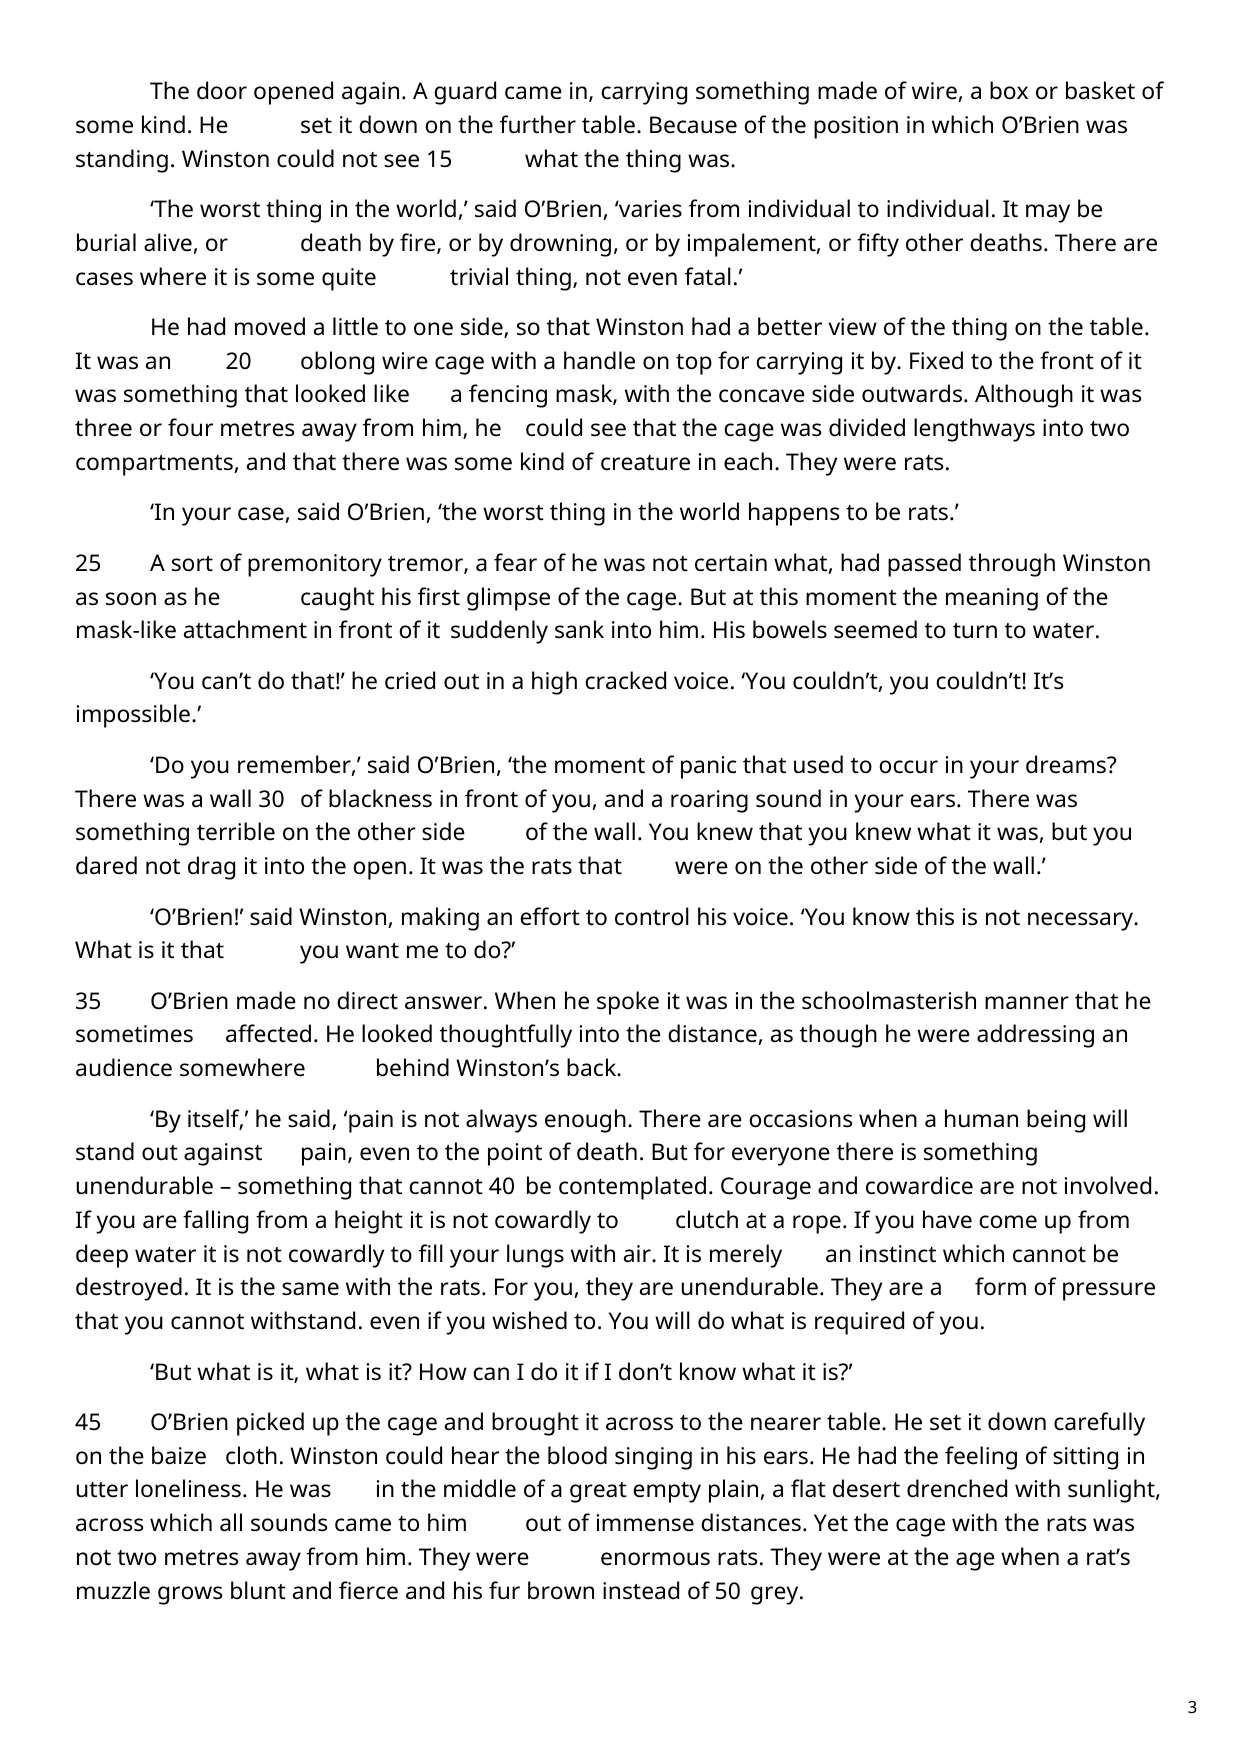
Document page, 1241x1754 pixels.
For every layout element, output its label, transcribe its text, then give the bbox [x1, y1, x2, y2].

text 45 O’Brien picked up the cage and brought it across to the nearer table. He set it down carefully on the baize cloth. Winston could hear the blood singing in his ears. He had the feeling of sitting in utter loneliness. He was in the middle of a great empty plain, a flat desert drenched with sunlight, across which all sounds came to him out of immense distances. Yet the cage with the rats was not two metres away from him. They were enormous rats. They were at the age when a rat’s muzzle grows blunt and fierce and his fur brown instead of 50 grey. [75, 1406, 1165, 1606]
text ‘In your case, said O’Brien, ‘the worst thing in the world happens to be rats.’ [75, 496, 1165, 527]
text 35 O’Brien made no direct answer. When he spoke it was in the schoolmasterish manner that he sometimes affected. He looked thoughtfully into the distance, as though he were addressing an audience somewhere behind Winston’s back. [75, 984, 1165, 1083]
text ‘Do you remember,’ said O’Brien, ‘the moment of panic that used to occur in your dreams? There was a wall 30 of blackness in front of you, and a roaring sound in your ears. There was something terrible on the other side of the wall. You knew that you knew what it was, but you dared not drag it into the open. It was the rats that were on the other side of the wall.’ [75, 749, 1165, 881]
text The door opened again. A guard came in, carrying something made of wire, a box or basket of some kind. He set it down on the further table. Because of the position in which O’Brien was standing. Winston could not see 15 what the thing was. [75, 75, 1165, 174]
text 25 A sort of premonitory tremor, a fear of he was not certain what, had passed through Winston as soon as he caught his first glimpse of the cage. But at this moment the meaning of the mask-like attachment in front of it suddenly sank into him. His bowels seemed to turn to water. [75, 547, 1165, 645]
text ‘O’Brien!’ said Winston, making an effort to control his voice. ‘You know this is not necessary. What is it that you want me to do?’ [75, 900, 1165, 965]
text ‘The worst thing in the world,’ said O’Brien, ‘varies from individual to individual. It may be burial alive, or death by fire, or by drowning, or by impalement, or fifty other deaths. There are cases where it is some quite trivial thing, not even fatal.’ [75, 193, 1165, 292]
text ‘But what is it, what is it? How can I do it if I don’t know what it is?’ [75, 1355, 1165, 1387]
text ‘By itself,’ he said, ‘pain is not always enough. There are occasions when a human being will stand out against pain, even to the point of death. But for everyone there is something unendurable – something that cannot 40 be contemplated. Courage and cowardice are not involved. If you are falling from a height it is not cowardly to clutch at a rope. If you have come up from deep water it is not cowardly to fill your lungs with air. It is merely an instinct which cannot be destroyed. It is the same with the rats. For you, they are unendurable. They are a form of pressure that you cannot withstand. even if you wished to. You will do what is required of you. [75, 1102, 1165, 1336]
text ‘You can’t do that!’ he cried out in a high cracked voice. ‘You couldn’t, you couldn’t! It’s impossible.’ [75, 664, 1165, 729]
text He had moved a little to one side, so that Winston had a better view of the thing on the table. It was an 20 oblong wire cage with a handle on top for carrying it by. Fixed to the front of it was something that looked like a fencing mask, with the concave side outwards. Although it was three or four metres away from him, he could see that the cage was divided lengthways into two compartments, and that there was some kind of creature in each. They were rats. [75, 311, 1165, 477]
